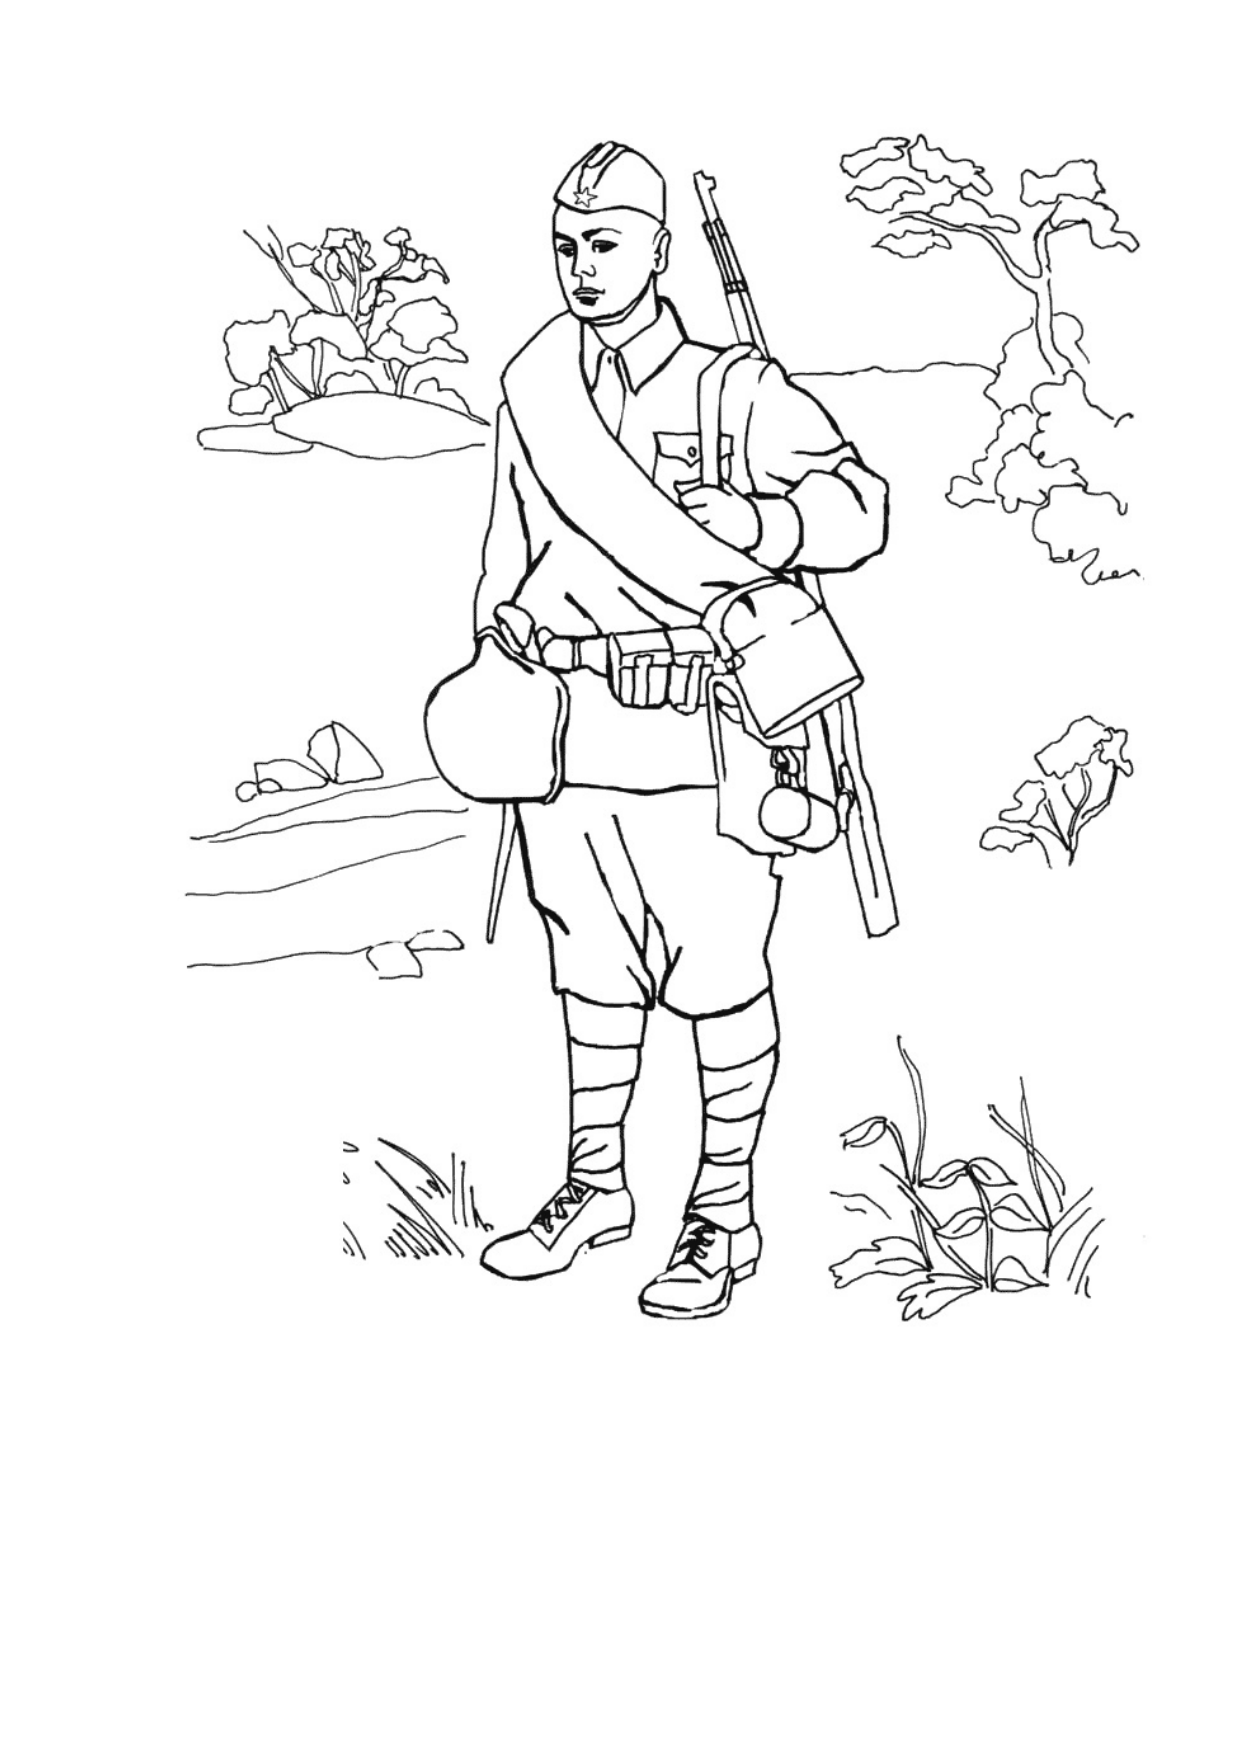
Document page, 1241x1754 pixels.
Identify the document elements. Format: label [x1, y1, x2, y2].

picture [177, 118, 1152, 1418]
